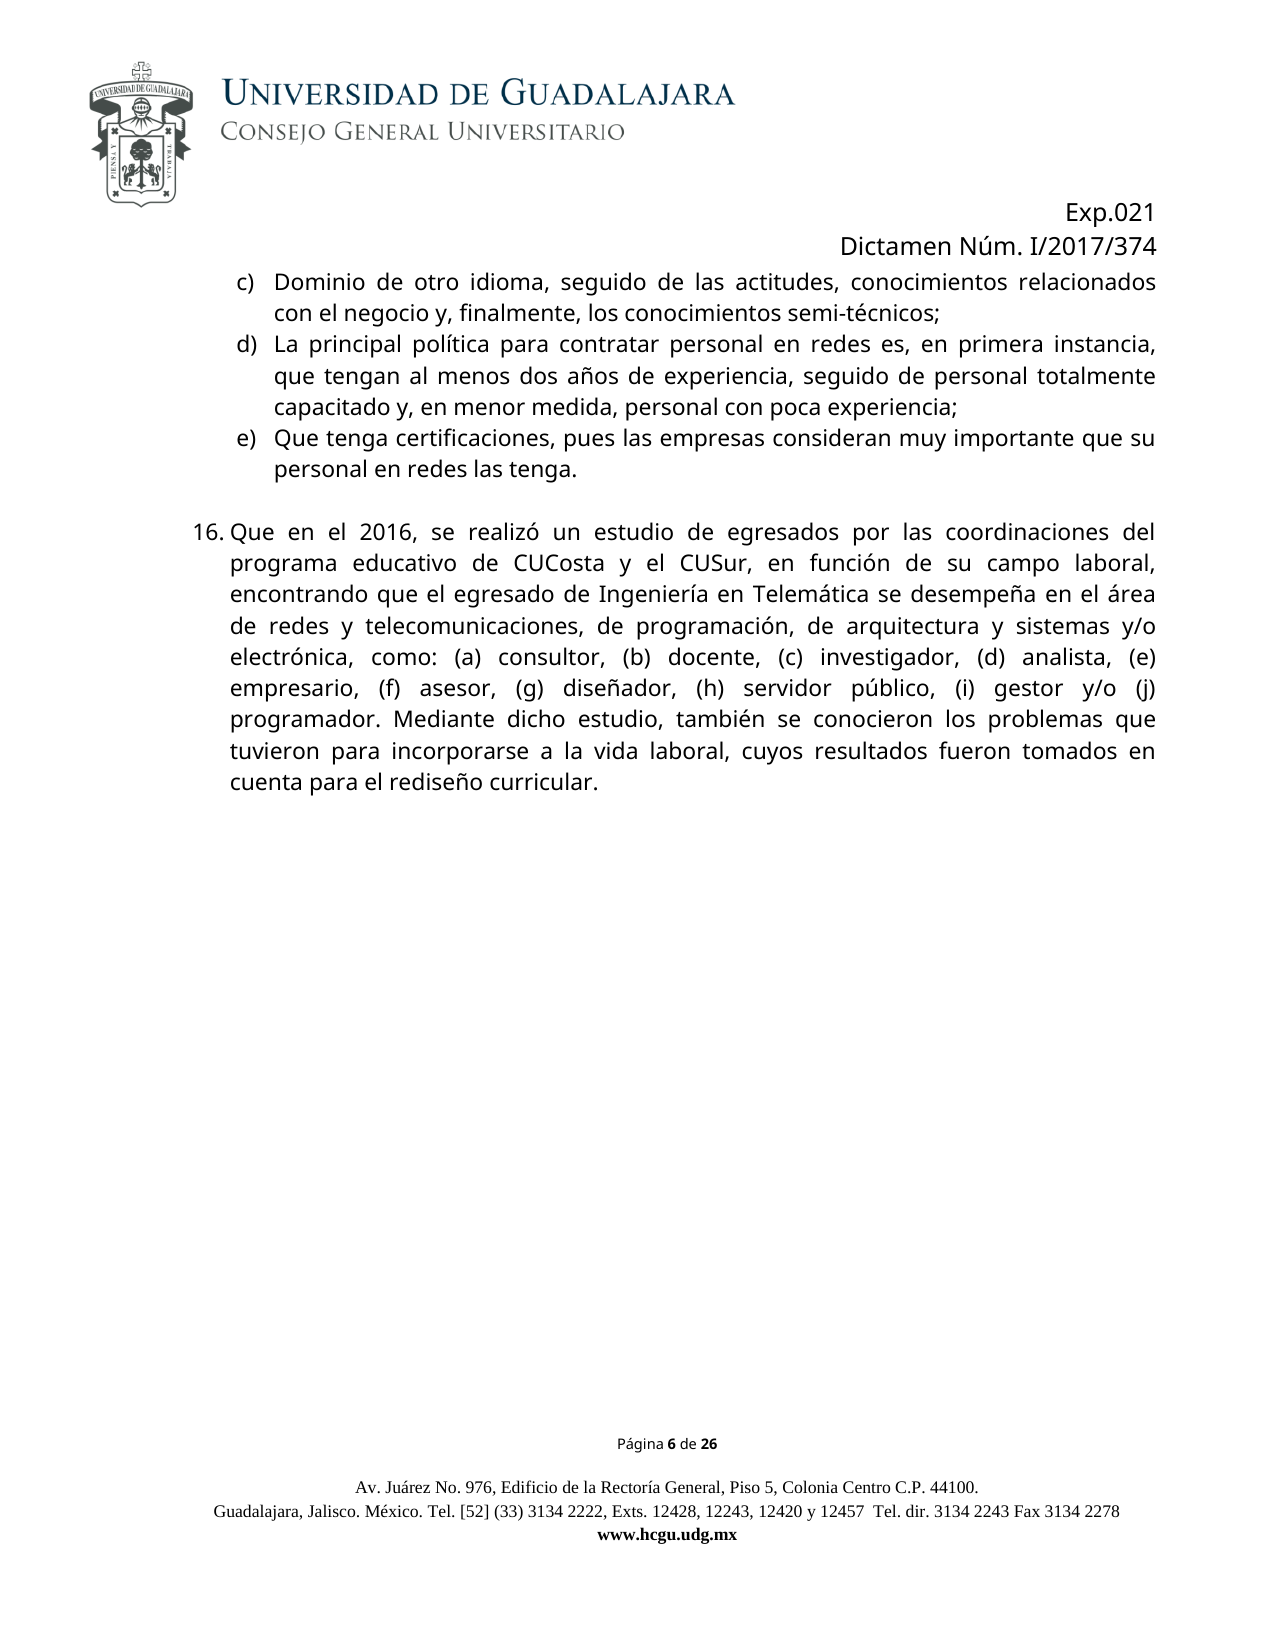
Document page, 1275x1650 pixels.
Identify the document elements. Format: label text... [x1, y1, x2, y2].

picture [1, 1, 1274, 268]
list La principal política para contratar personal en redes es, en primera instancia, que tengan al menos dos años de experiencia, seguido de personal totalmente capacitado y, en menor medida, personal con poca experiencia; [236, 328, 1157, 422]
list Que tenga certificaciones, pues las empresas consideran muy importante que su personal en redes las tenga. [236, 422, 1157, 484]
list Que en el 2016, se realizó un estudio de egresados por las coordinaciones del programa educativo de CUCosta y el CUSur, en función de su campo laboral, encontrando que el egresado de Ingeniería en Telemática se desempeña en el área de redes y telecomunicaciones, de programación, de arquitectura y sistemas y/o electrónica, como: (a) consultor, (b) docente, (c) investigador, (d) analista, (e) empresario, (f) asesor, (g) diseñador, (h) servidor público, (i) gestor y/o (j) programador. Mediante dicho estudio, también se conocieron los problemas que tuvieron para incorporarse a la vida laboral, cuyos resultados fueron tomados en cuenta para el rediseño curricular. [192, 516, 1157, 797]
list Dominio de otro idioma, seguido de las actitudes, conocimientos relacionados con el negocio y, finalmente, los conocimientos semi-técnicos; [236, 266, 1157, 328]
